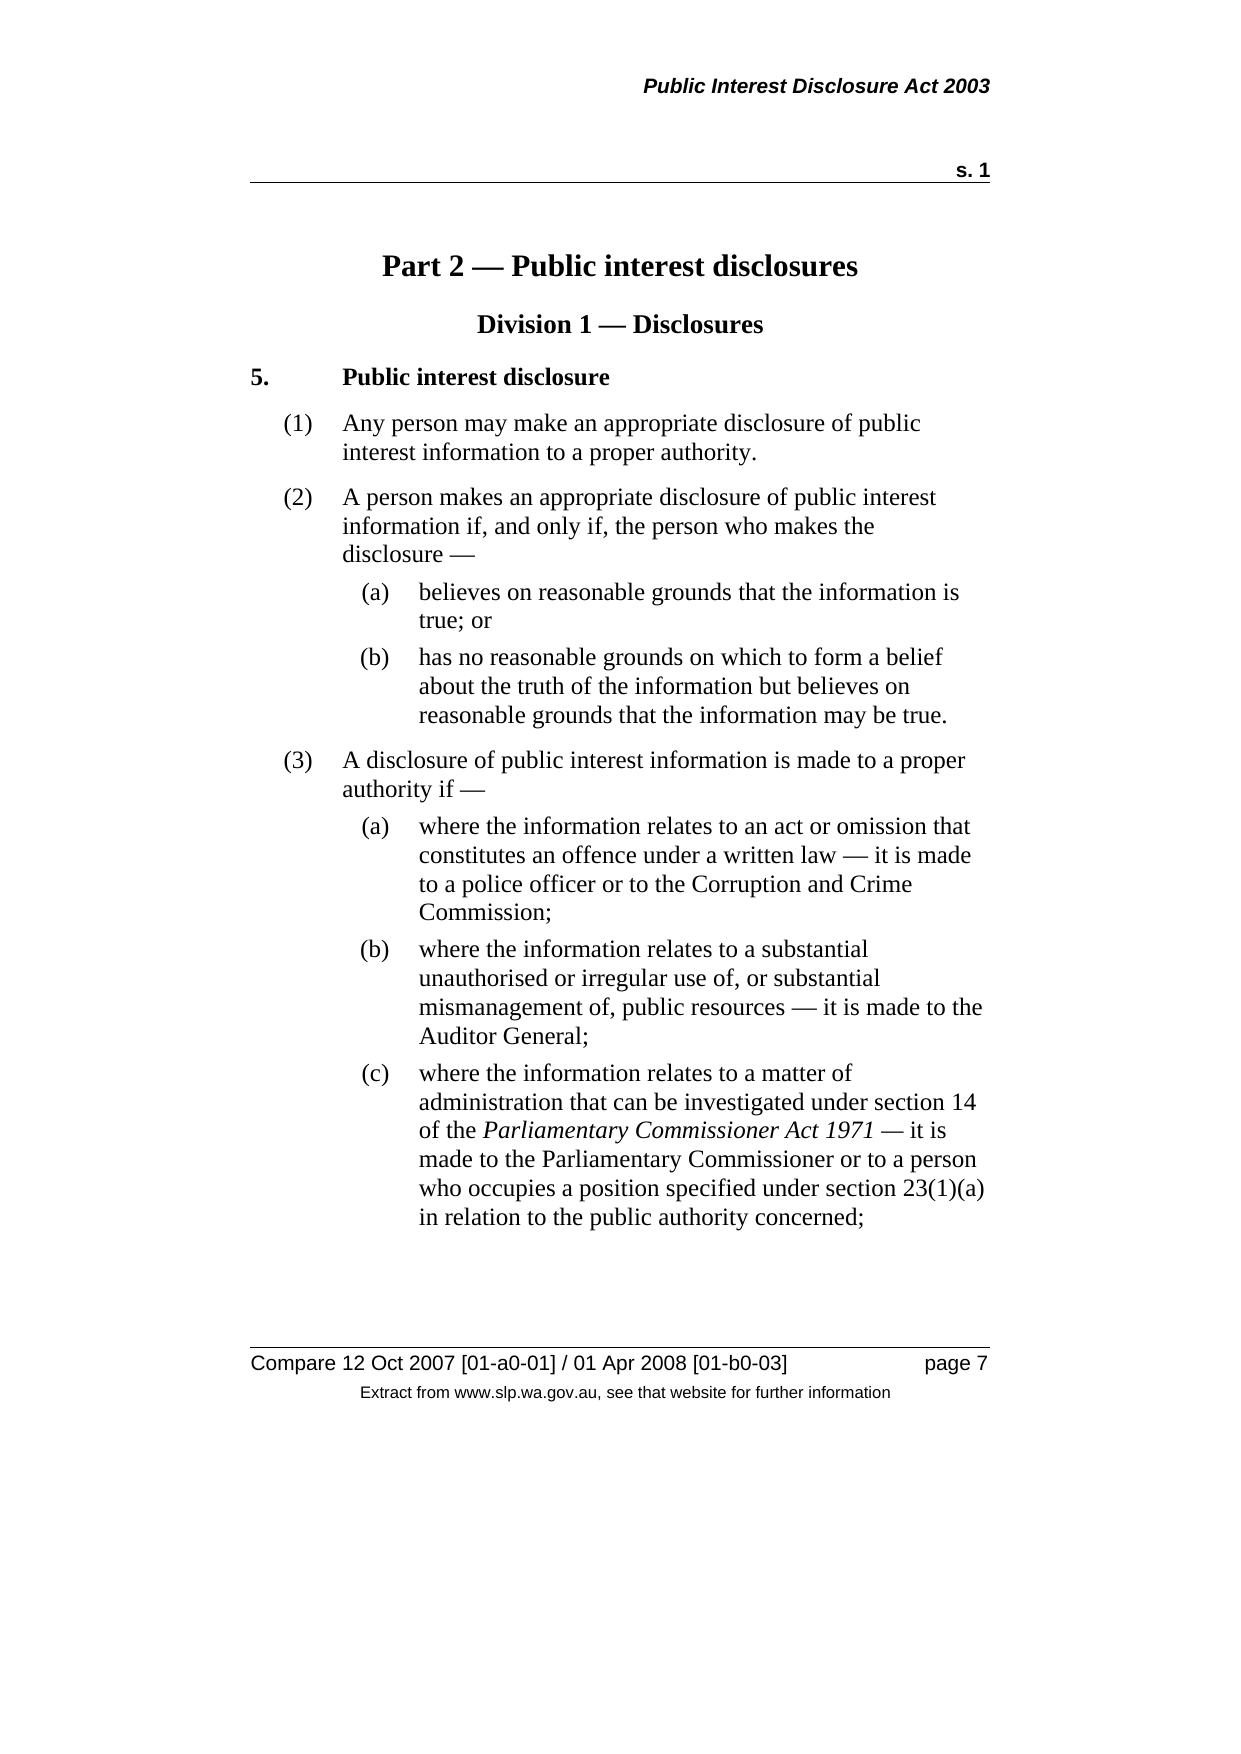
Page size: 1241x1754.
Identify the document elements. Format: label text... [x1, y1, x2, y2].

subtitle Part 2 — Public interest disclosures [250, 247, 990, 283]
text (c) where the information relates to a matter of administration that can be investigated under section 14 of the Parliamentary Commissioner Act 1971 — it is made to the Parliamentary Commissioner or to a person who occupies a position specified under section 23(1)(a) in relation to the public authority concerned; [250, 1058, 990, 1230]
text (b) has no reasonable grounds on which to form a belief about the truth of the information but believes on reasonable grounds that the information may be true. [250, 642, 990, 729]
text (a) believes on reasonable grounds that the information is true; or [250, 577, 990, 634]
text (1) Any person may make an appropriate disclosure of public interest information to a proper authority. [250, 408, 990, 465]
subtitle 5. Public interest disclosure [250, 362, 990, 391]
text (b) where the information relates to a substantial unauthorised or irregular use of, or substantial mismanagement of, public resources — it is made to the Auditor General; [250, 934, 990, 1049]
subtitle Division 1 — Disclosures [250, 308, 990, 339]
text (2) A person makes an appropriate disclosure of public interest information if, and only if, the person who makes the disclosure — [250, 482, 990, 568]
text (a) where the information relates to an act or omission that constitutes an offence under a written law — it is made to a police officer or to the Corruption and Crime Commission; [250, 811, 990, 926]
text (3) A disclosure of public interest information is made to a proper authority if — [250, 745, 990, 803]
